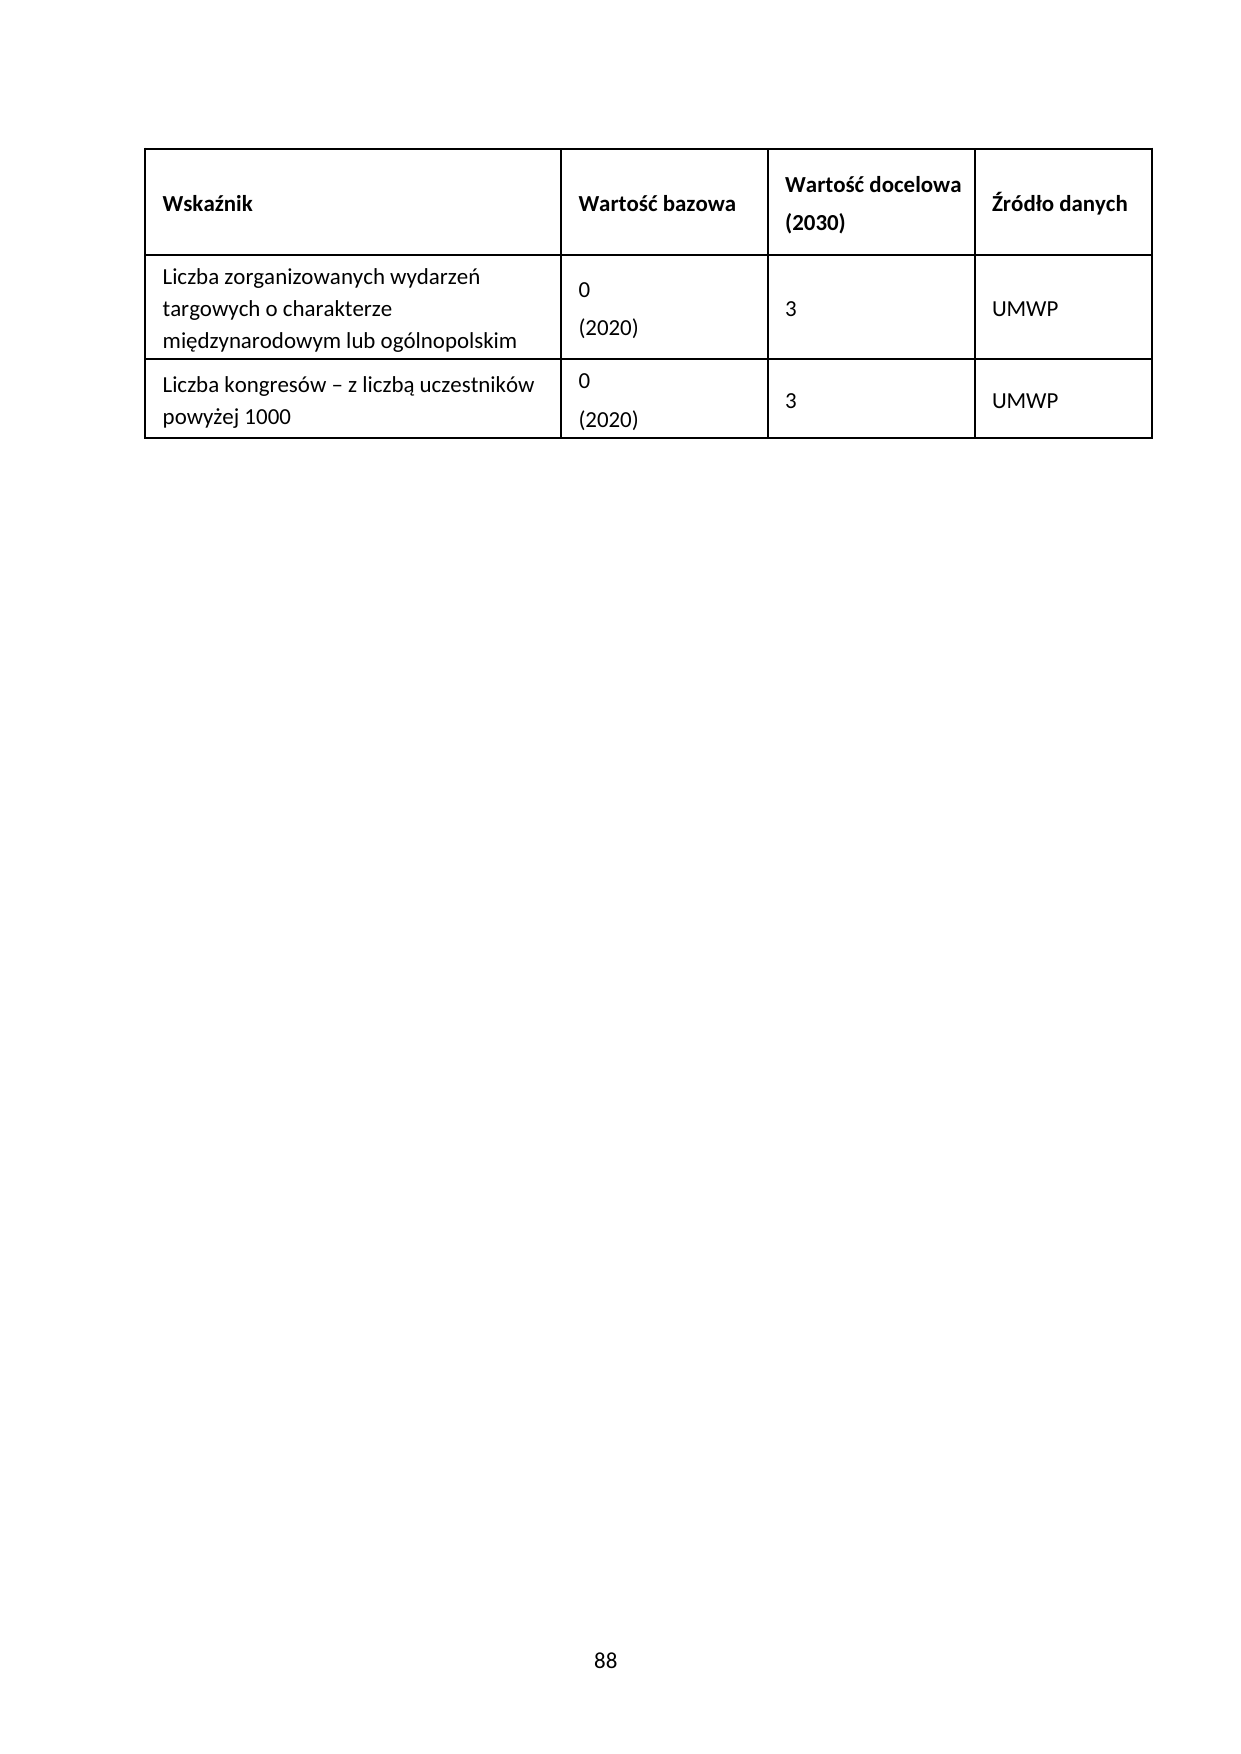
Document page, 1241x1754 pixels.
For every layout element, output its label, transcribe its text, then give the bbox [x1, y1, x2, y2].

table_cell 0 (2020) [562, 360, 767, 437]
table_cell 0 (2020) [562, 256, 767, 358]
table_header Wartość docelowa (2030) [769, 150, 974, 254]
table_header Wartość bazowa [562, 150, 767, 254]
table_header Wskaźnik [146, 150, 560, 254]
table_cell UMWP [976, 256, 1151, 358]
table_cell UMWP [976, 360, 1151, 437]
table_cell 3 [769, 360, 974, 437]
table_cell Liczba zorganizowanych wydarzeń targowych o charakterze międzynarodowym lub ogólnopolskim [146, 256, 560, 358]
table_header Źródło danych [976, 150, 1151, 254]
table_cell Liczba kongresów – z liczbą uczestników powyżej 1000 [146, 360, 560, 437]
table_cell 3 [769, 256, 974, 358]
